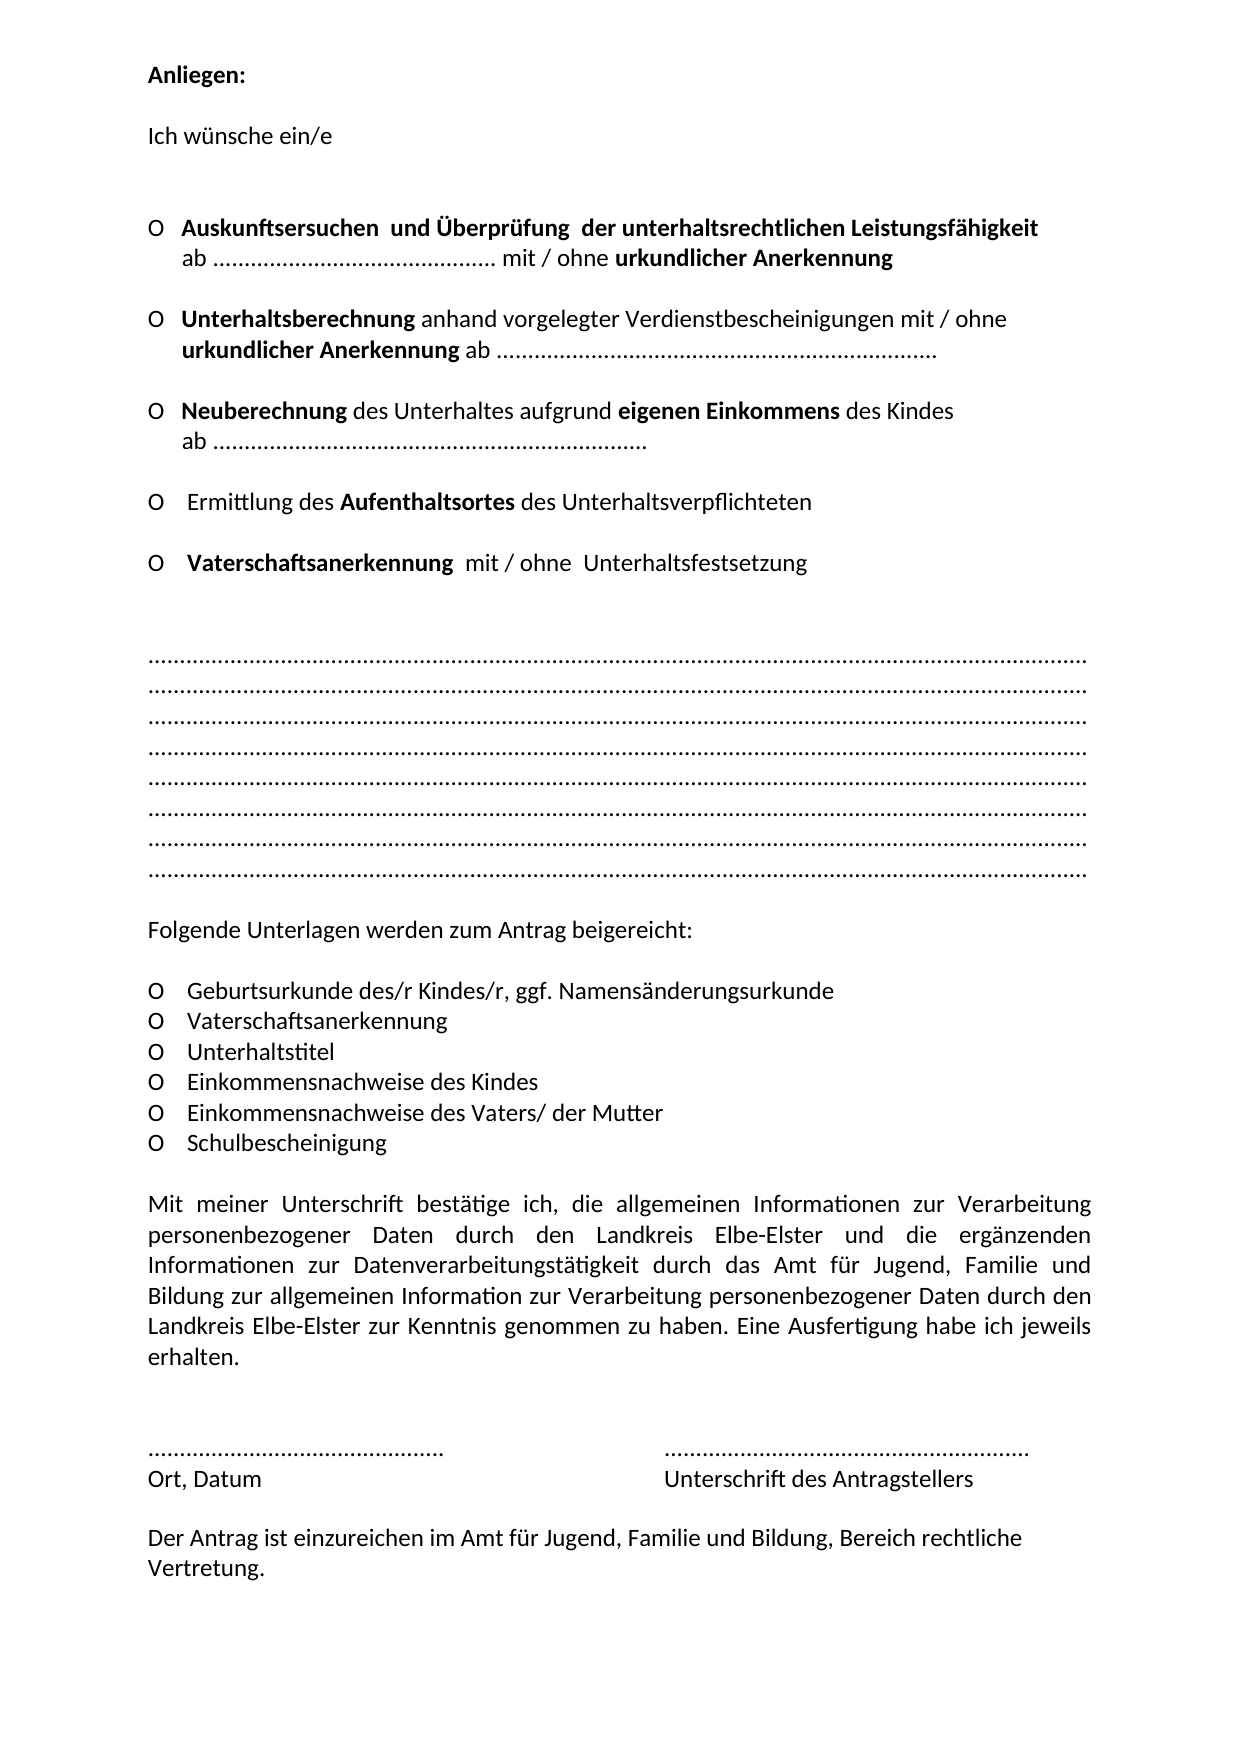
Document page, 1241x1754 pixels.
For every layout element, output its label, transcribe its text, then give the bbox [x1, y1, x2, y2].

text O Auskunftsersuchen und Überprüfung der unterhaltsrechtlichen Leistungsfähigkeit [148, 212, 1093, 242]
text O Ermittlung des Aufenthaltsortes des Unterhaltsverpflichteten [148, 486, 1093, 517]
text ab ............................................. mit / ohne urkundlicher Anerkennung [148, 242, 1093, 273]
text ............................................... .......................................................... [148, 1433, 1093, 1463]
text Anliegen: [148, 59, 1093, 90]
text Mit meiner Unterschrift bestätige ich, die allgemeinen Informationen zur Verarbeitung personenbezogener Daten durch den Landkreis Elbe-Elster und die ergänzenden Informationen zur Datenverarbeitungstätigkeit durch das Amt für Jugend, Familie und Bildung zur allgemeinen Information zur Verarbeitung personenbezogener Daten durch den Landkreis Elbe-Elster zur Kenntnis genommen zu haben. Eine Ausfertigung habe ich jeweils erhalten. [148, 1188, 1093, 1372]
text Ort, Datum Unterschrift des Antragstellers [148, 1463, 1093, 1494]
text .......................................................................................................................................................................................................................................................................................................... [148, 700, 1093, 761]
text urkundlicher Anerkennung ab ...................................................................... [148, 334, 1093, 364]
text .......................................................................................................................................................................................................................................................................................................... [148, 761, 1093, 822]
text O Neuberechnung des Unterhaltes aufgrund eigenen Einkommens des Kindes [148, 395, 1093, 425]
text Folgende Unterlagen werden zum Antrag beigereicht: [148, 914, 1093, 944]
text .......................................................................................................................................................................................................................................................................................................... [148, 639, 1093, 700]
text O Unterhaltsberechnung anhand vorgelegter Verdienstbescheinigungen mit / ohne [148, 303, 1093, 334]
text O Vaterschaftsanerkennung mit / ohne Unterhaltsfestsetzung [148, 547, 1093, 578]
text ab ..................................................................... [148, 425, 1093, 456]
text Der Antrag ist einzureichen im Amt für Jugend, Familie und Bildung, Bereich rechtliche Vertretung. [148, 1522, 1093, 1583]
text O Unterhaltstitel [148, 1036, 1093, 1066]
text O Vaterschaftsanerkennung [148, 1005, 1093, 1036]
text O Schulbescheinigung [148, 1127, 1093, 1158]
text Ich wünsche ein/e [148, 120, 1093, 151]
text O Einkommensnachweise des Kindes [148, 1066, 1093, 1097]
text O Geburtsurkunde des/r Kindes/r, ggf. Namensänderungsurkunde [148, 975, 1093, 1005]
text O Einkommensnachweise des Vaters/ der Mutter [148, 1097, 1093, 1127]
text .......................................................................................................................................................................................................................................................................................................... [148, 822, 1093, 883]
